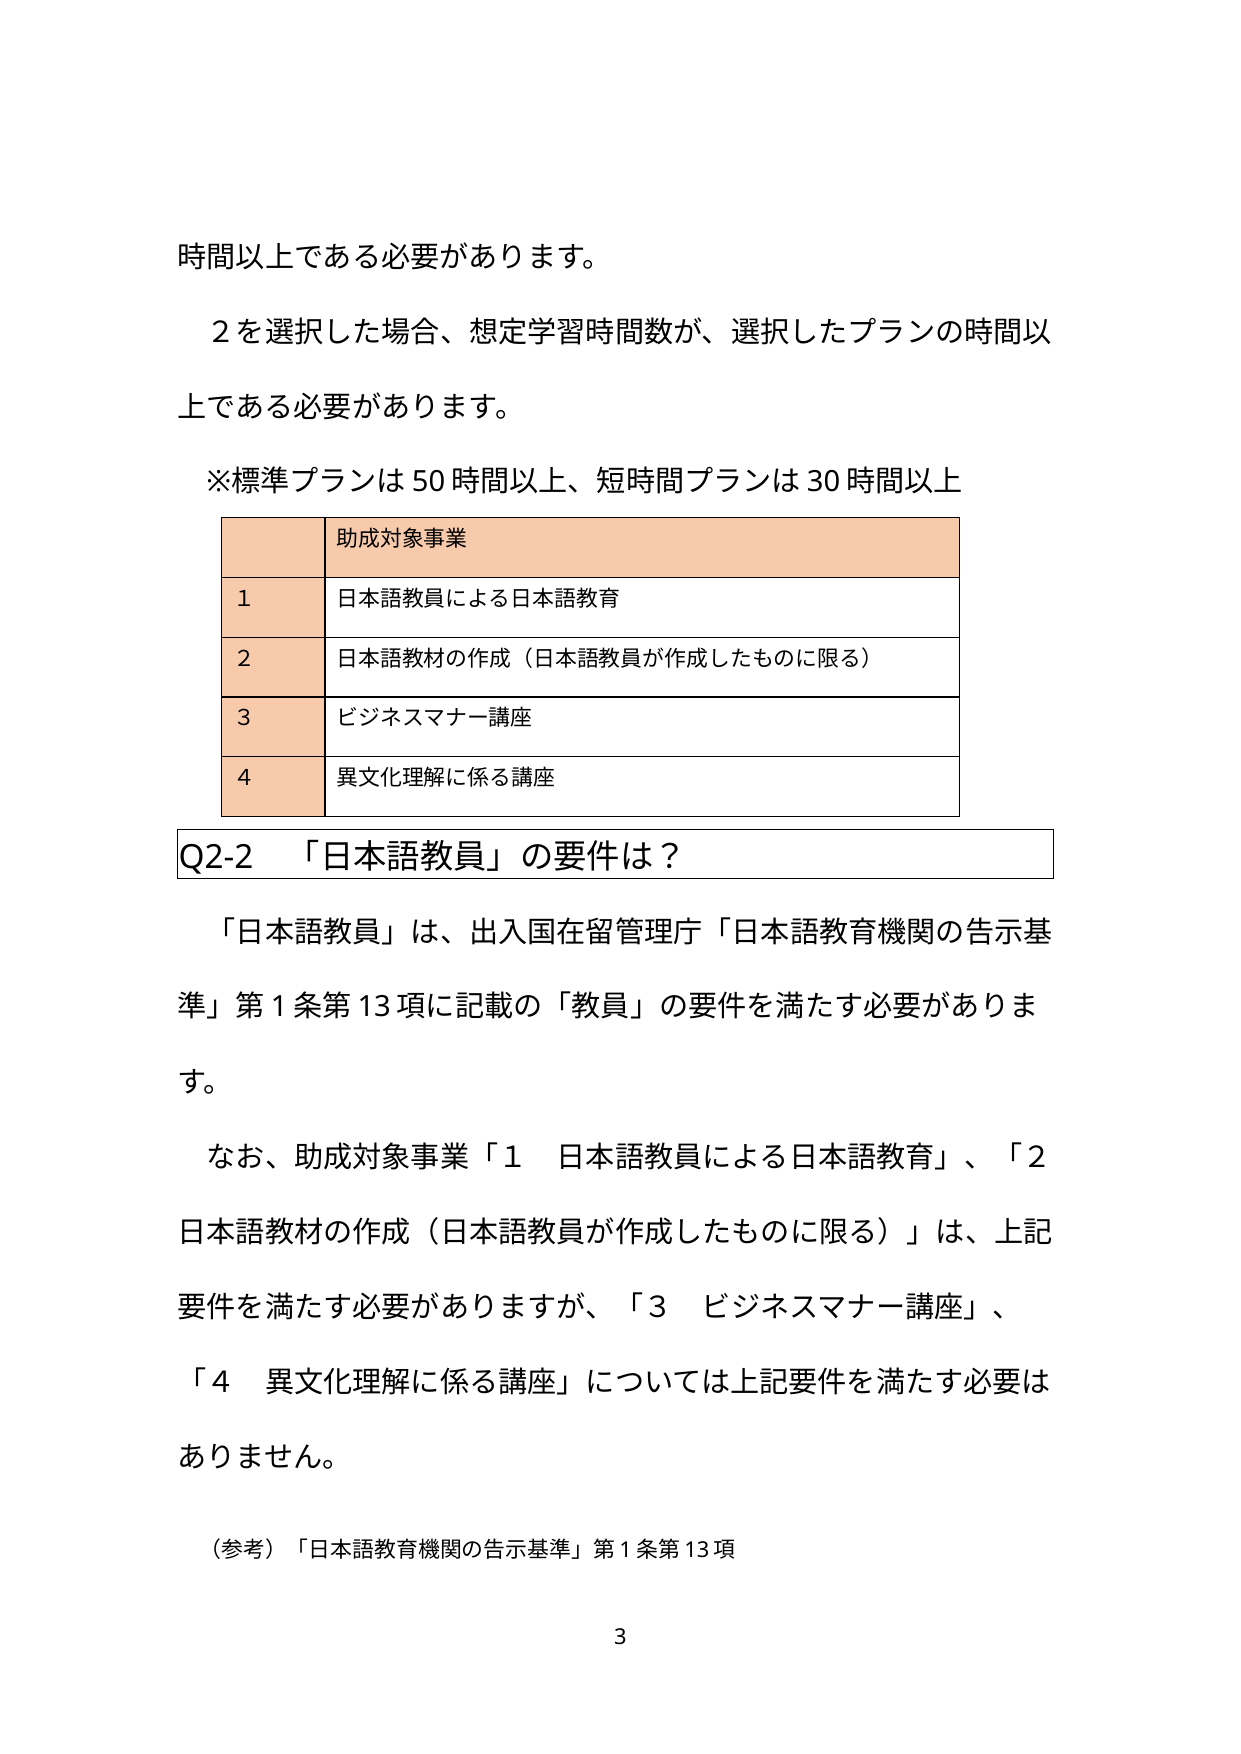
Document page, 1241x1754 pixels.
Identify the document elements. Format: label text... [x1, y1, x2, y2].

text 「日本語教員」は、出入国在留管理庁「日本語教育機関の告示基準」第1条第13項に記載の「教員」の要件を満たす必要があります。 [177, 892, 1063, 1117]
table_cell 日本語教材の作成（日本語教員が作成したものに限る） [326, 638, 959, 696]
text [177, 217, 1063, 292]
table_cell ビジネスマナー講座 [326, 698, 959, 756]
table_cell 異文化理解に係る講座 [326, 757, 959, 816]
text （参考）「日本語教育機関の告示基準」第1条第13項 [177, 1529, 1063, 1567]
text ２を選択した場合、想定学習時間数が、選択したプランの時間以上である必要があります。 [177, 292, 1063, 442]
table_header [222, 518, 324, 577]
table_cell 日本語教員による日本語教育 [326, 578, 959, 637]
table_cell ３ [222, 698, 324, 756]
table_cell １ [222, 578, 324, 637]
table_header 助成対象事業 [326, 518, 959, 577]
text なお、助成対象事業「１ 日本語教員による日本語教育」、「２ 日本語教材の作成（日本語教員が作成したものに限る）」は、上記要件を満たす必要がありますが、「３ ビジネスマナー講座」、「４ 異文化理解に係る講座」については上記要件を満たす必要はありません。 [177, 1117, 1063, 1492]
text ※標準プランは50時間以上、短時間プランは30時間以上 [177, 442, 1063, 517]
text Q2-2 「日本語教員」の要件は？ [177, 817, 1063, 892]
table_cell ４ [222, 757, 324, 816]
table_cell ２ [222, 638, 324, 696]
